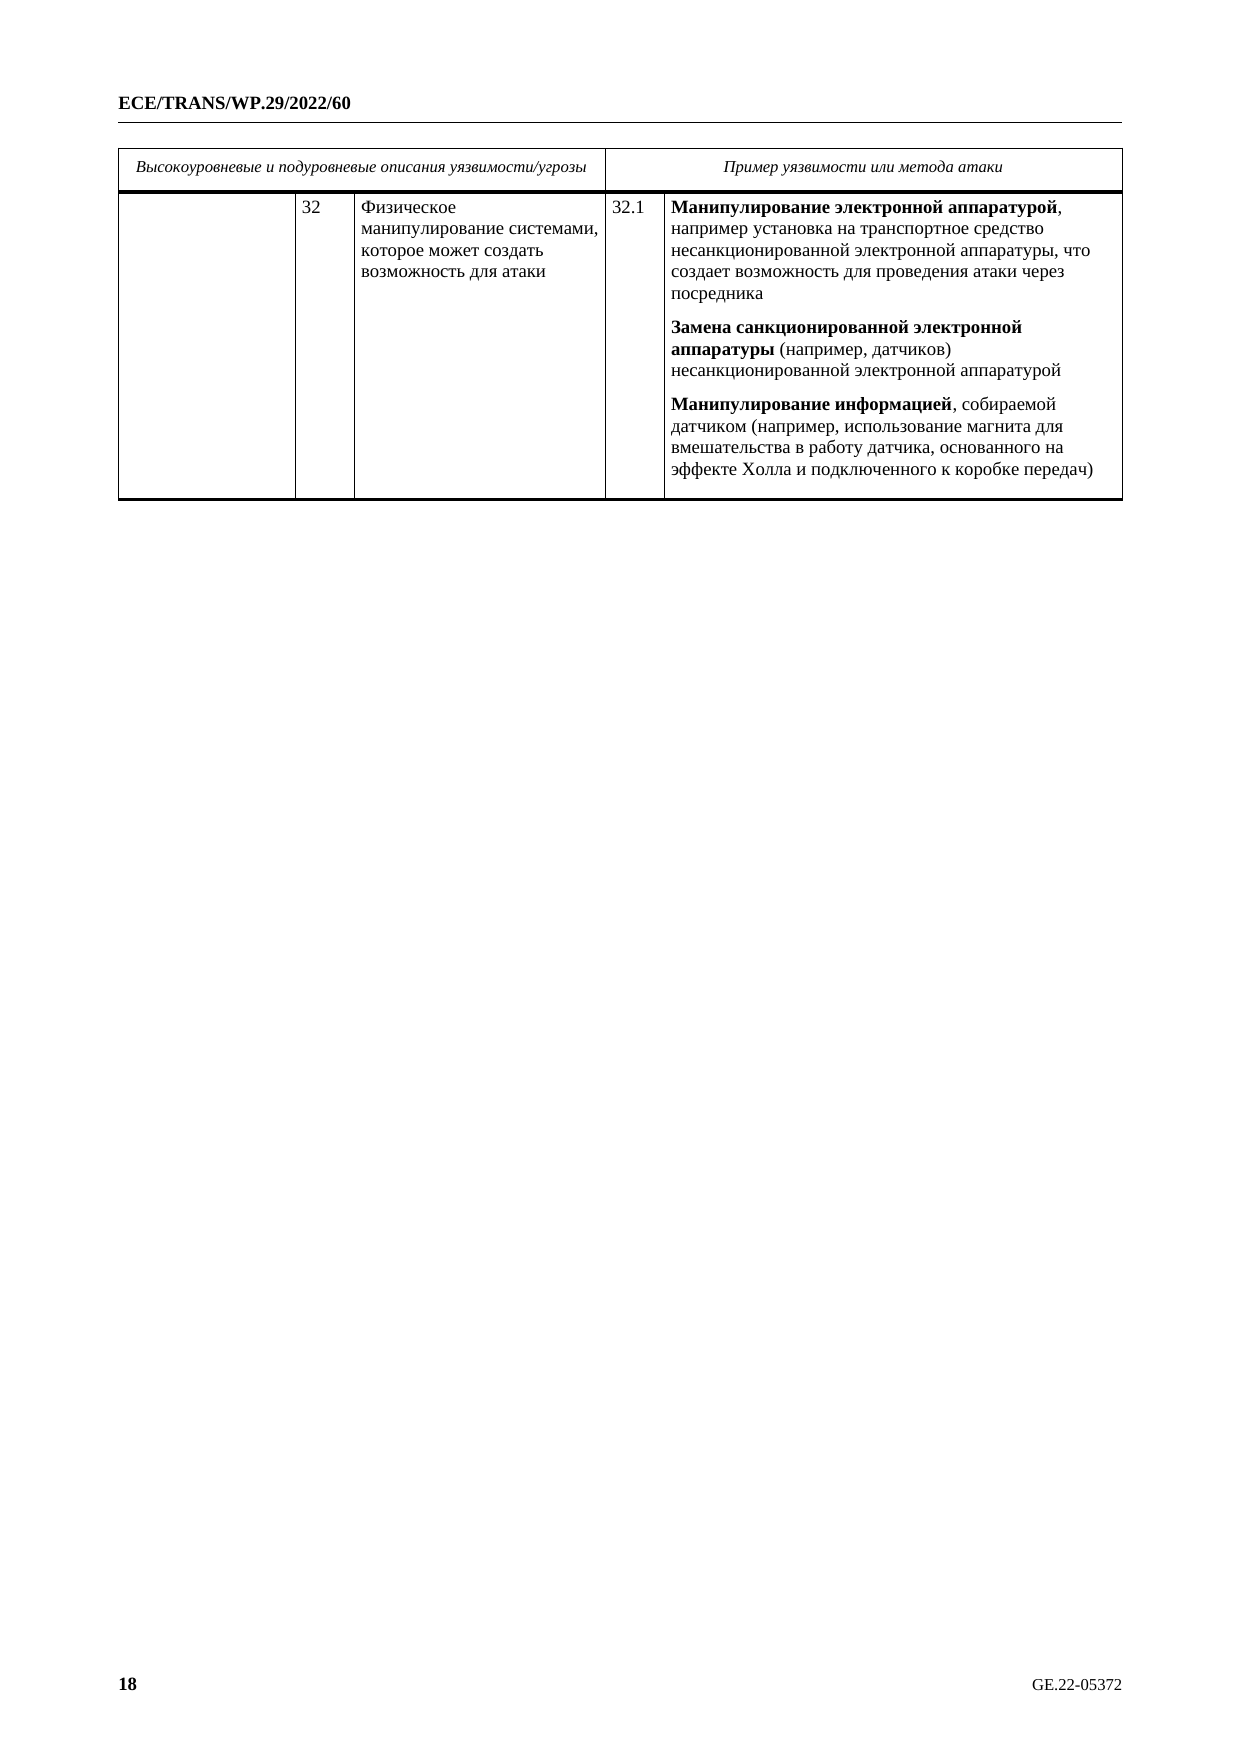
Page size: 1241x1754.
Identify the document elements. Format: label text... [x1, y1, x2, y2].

table_cell [606, 492, 664, 498]
table_cell 32.1 [606, 194, 664, 492]
table_cell Физическое манипулирование системами, которое может создать возможность для атаки [355, 194, 605, 492]
table_cell [296, 492, 354, 498]
table_cell [665, 492, 1122, 498]
table_header Высокоуровневые и подуровневые описания уязвимости/угрозы [119, 149, 605, 190]
table_cell [119, 492, 295, 498]
table_cell [355, 492, 605, 498]
table_cell 32 [296, 194, 354, 492]
table_cell Манипулирование электронной аппаратурой, например установка на транспортное средство несанкционированной электронной аппаратуры, что создает возможность для проведения атаки через посредника Замена санкционированной электронной аппаратуры (например, датчиков) несанкционированной электронной аппаратурой Манипулирование информацией, собираемой датчиком (например, использование магнита для вмешательства в работу датчика, основанного на эффекте Холла и подключенного к коробке передач) [665, 194, 1122, 492]
table_header Пример уязвимости или метода атаки [606, 149, 1122, 190]
table_cell [119, 194, 295, 492]
